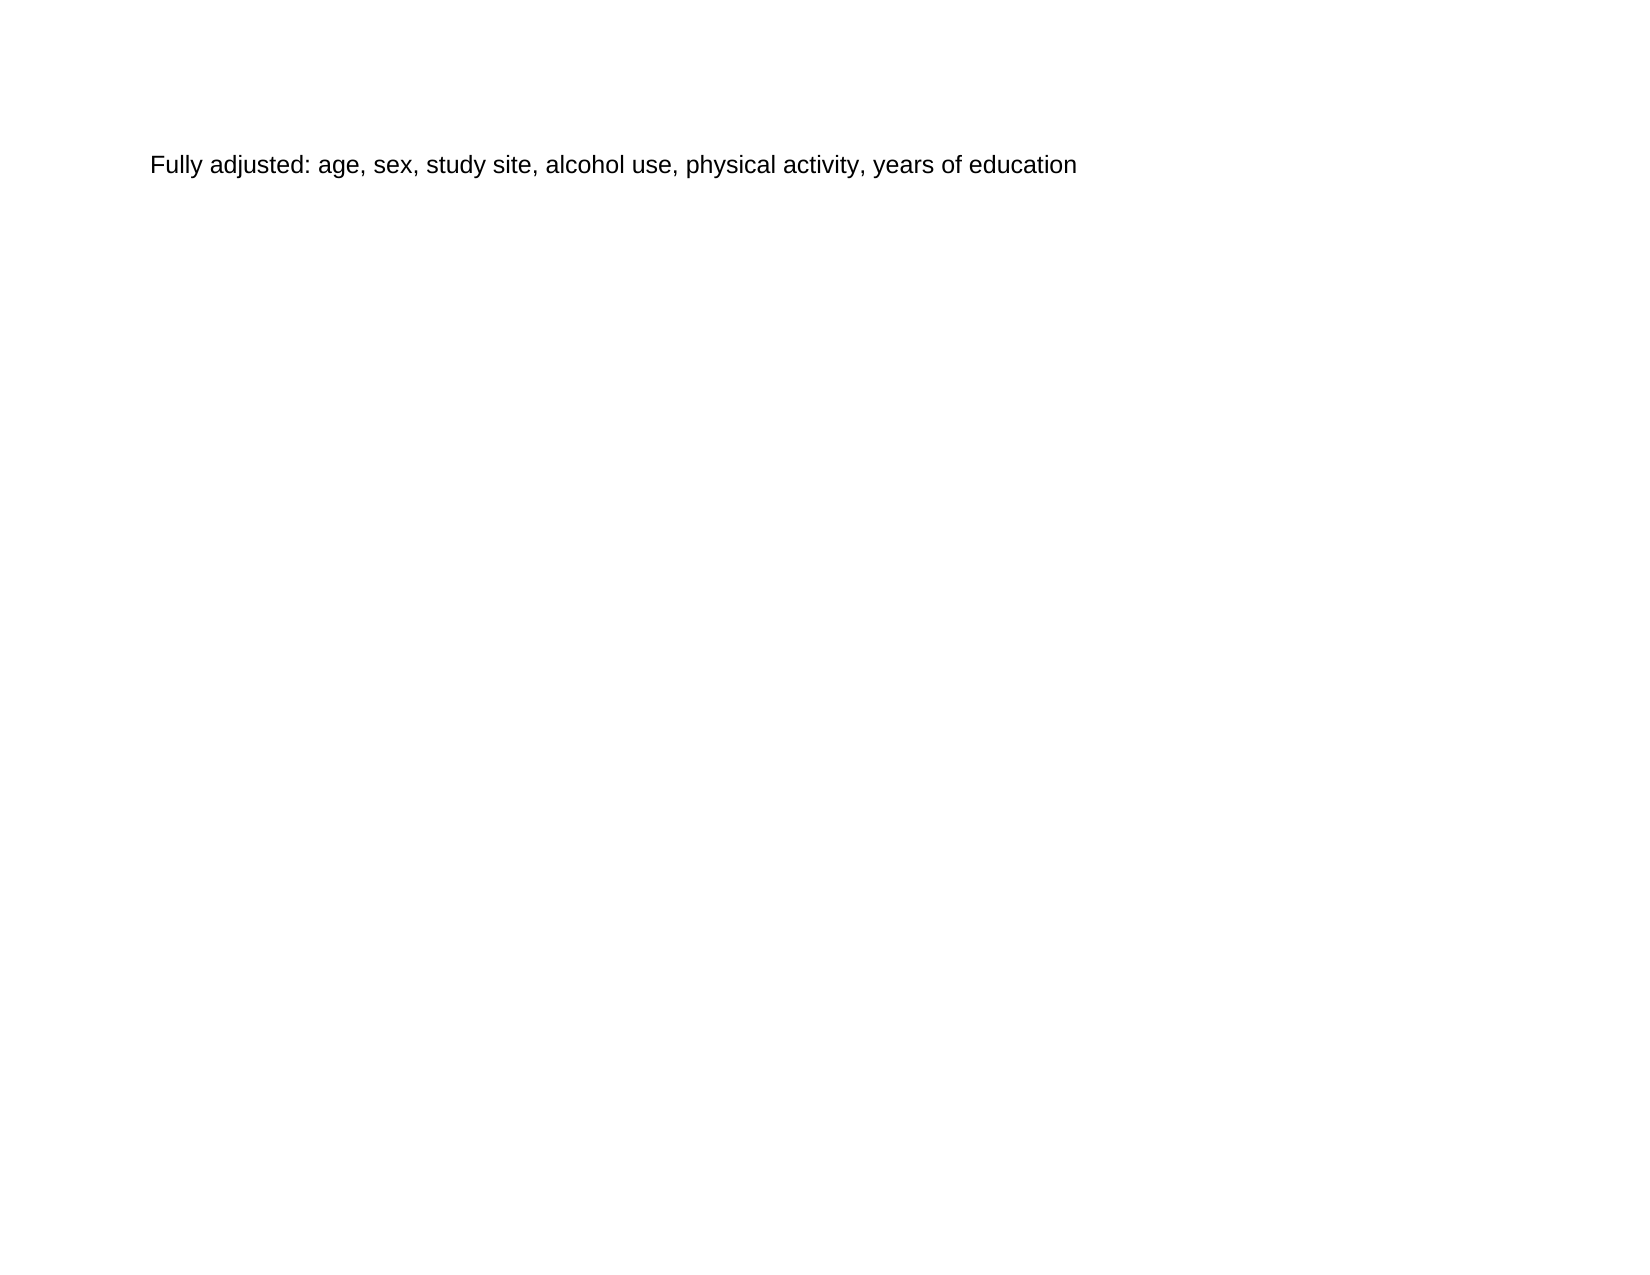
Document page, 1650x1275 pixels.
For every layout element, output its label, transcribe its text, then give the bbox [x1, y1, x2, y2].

text Fully adjusted: age, sex, study site, alcohol use, physical activity, years of education [150, 150, 1500, 179]
